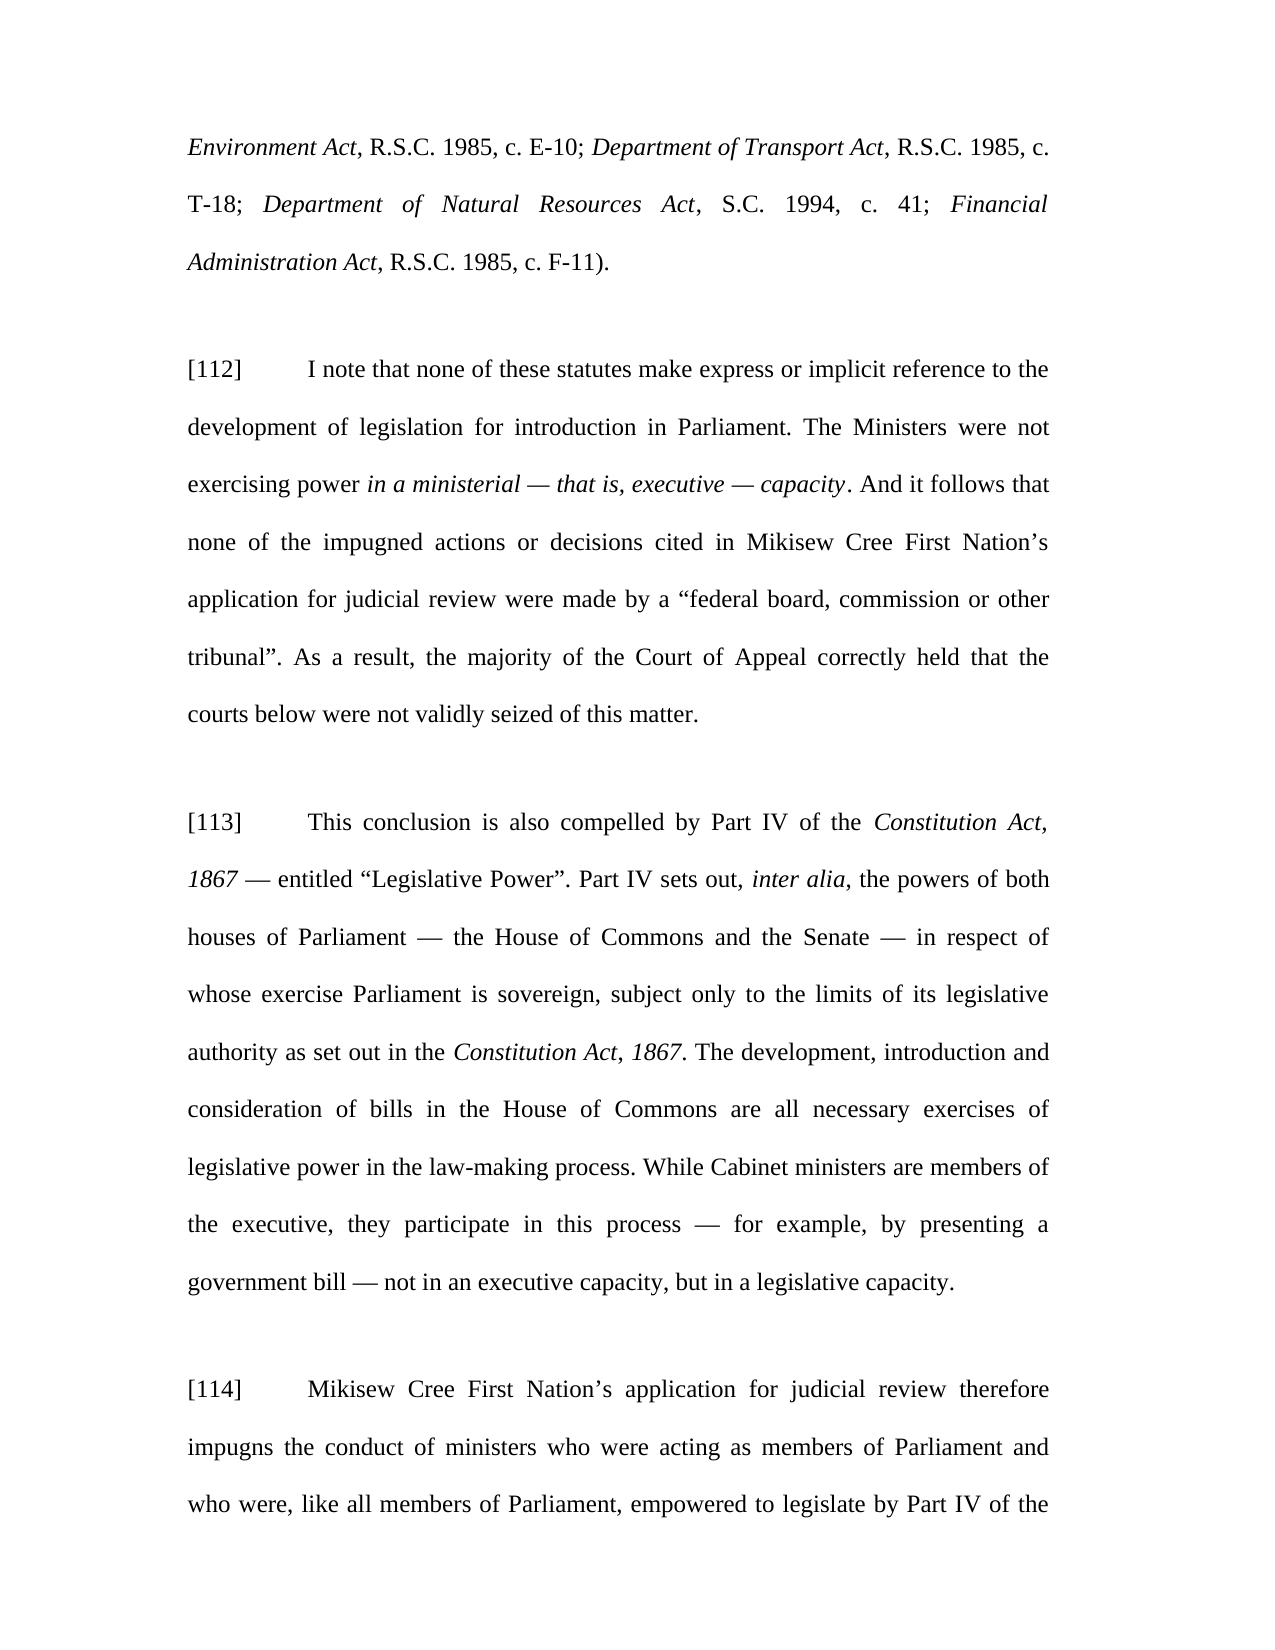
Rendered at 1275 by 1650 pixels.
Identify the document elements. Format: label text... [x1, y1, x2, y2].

text I note that none of these statutes make express or implicit reference to the development of legislation for introduction in Parliament. The Ministers were not exercising power in a ministerial — that is, executive — capacity. And it follows that none of the impugned actions or decisions cited in Mikisew Cree First Nation’s application for judicial review were made by a “federal board, commission or other tribunal”. As a result, the majority of the Court of Appeal correctly held that the courts below were not validly seized of this matter. [187, 354, 1050, 728]
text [187, 1374, 1050, 1518]
text This conclusion is also compelled by Part IV of the Constitution Act, 1867 — entitled “Legislative Power”. Part IV sets out, inter alia, the powers of both houses of Parliament — the House of Commons and the Senate — in respect of whose exercise Parliament is sovereign, subject only to the limits of its legislative authority as set out in the Constitution Act, 1867. The development, introduction and consideration of bills in the House of Commons are all necessary exercises of legislative power in the law-making process. While Cabinet ministers are members of the executive, they participate in this process — for example, by presenting a government bill — not in an executive capacity, but in a legislative capacity. [187, 807, 1050, 1296]
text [187, 132, 1050, 276]
